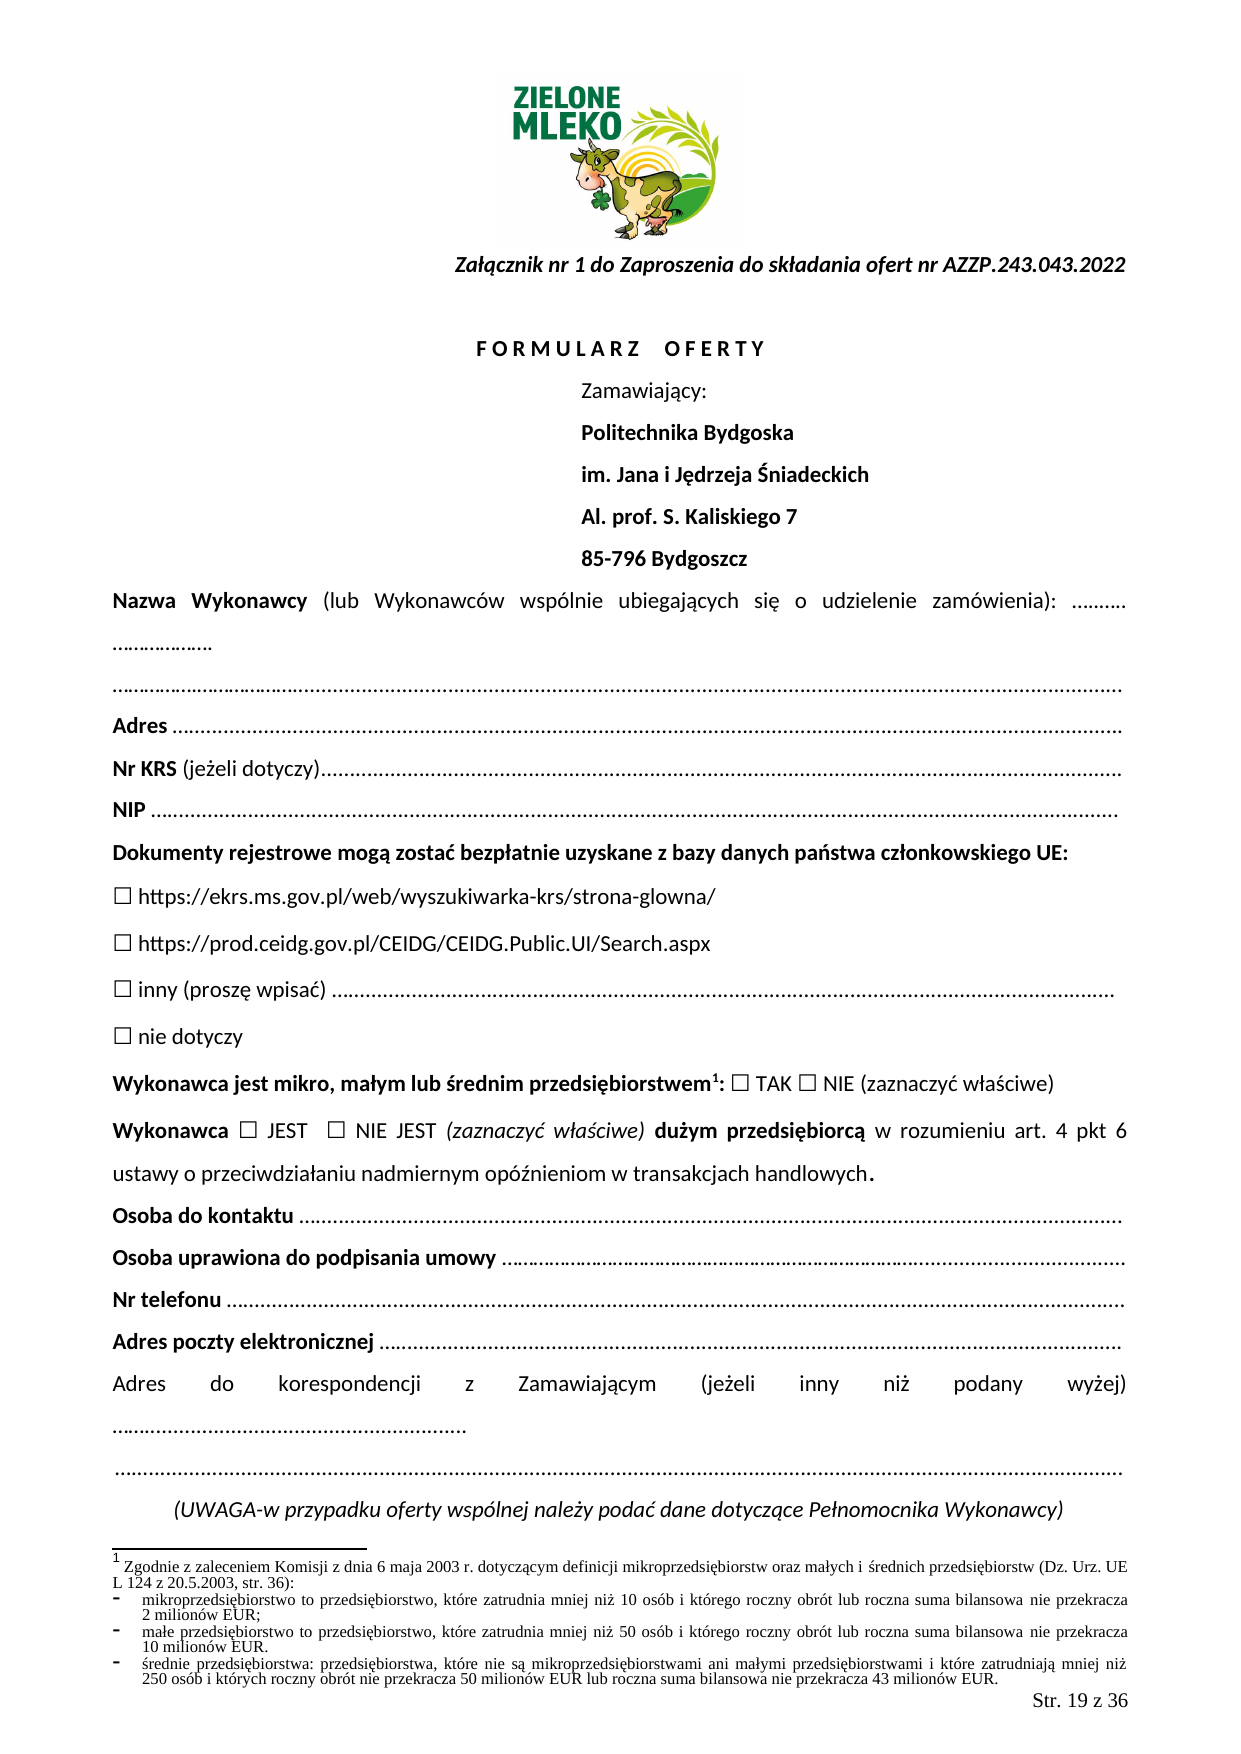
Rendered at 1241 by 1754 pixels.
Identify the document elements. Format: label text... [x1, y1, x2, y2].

text Nr KRS (jeżeli dotyczy)........................................................................................................................................... [112, 754, 1128, 782]
text im. Jana i Jędrzeja Śniadeckich [112, 460, 1128, 488]
text https://ekrs.ms.gov.pl/web/wyszukiwarka-krs/strona-glowna/ [112, 879, 1128, 911]
picture [494, 73, 747, 250]
text …………….………………................................................................................................................................................ [112, 670, 1128, 698]
text Wykonawca ☐ JEST ☐ NIE JEST (zaznaczyć właściwe) dużym przedsiębiorcą w rozumieniu art. 4 pkt 6 ustawy o przeciwdziałaniu nadmiernym opóźnieniom w transakcjach handlowych. [112, 1114, 1128, 1187]
text Adres ….................................................................................................................................................................. [112, 712, 1128, 740]
text Osoba do kontaktu …............................................................................................................................................ [112, 1201, 1128, 1229]
text Załącznik nr 1 do Zaproszenia do składania ofert nr AZZP.243.043.2022 [112, 250, 1128, 278]
text Adres do korespondencji z Zamawiającym (jeżeli inny niż podany wyżej) ……........................................................ [112, 1369, 1128, 1439]
text F O R M U L A R Z O F E R T Y [112, 334, 1128, 362]
text NIP …..................................................................................................................................................................... [112, 796, 1128, 824]
text Politechnika Bydgoska [112, 418, 1128, 446]
text Nr telefonu …......................................................................................................................................................... [112, 1285, 1128, 1313]
text …............................................................................................................................................................................ [112, 1453, 1128, 1481]
text Adres poczty elektronicznej ….............................................................................................................................. [112, 1327, 1128, 1355]
text Dokumenty rejestrowe mogą zostać bezpłatnie uzyskane z bazy danych państwa członkowskiego UE: [112, 838, 1128, 866]
text https://prod.ceidg.gov.pl/CEIDG/CEIDG.Public.UI/Search.aspx [112, 926, 1128, 958]
text Wykonawca jest mikro, małym lub średnim przedsiębiorstwem: TAK NIE (zaznaczyć właściwe) [112, 1067, 1128, 1098]
text inny (proszę wpisać) …..................................................................................................................................... [112, 973, 1128, 1004]
text 85-796 Bydgoszcz [112, 544, 1128, 572]
text Zamawiający: [112, 376, 1128, 404]
text Al. prof. S. Kaliskiego 7 [112, 502, 1128, 530]
text (UWAGA-w przypadku oferty wspólnej należy podać dane dotyczące Pełnomocnika Wykonawcy) [112, 1495, 1128, 1523]
text Osoba uprawiona do podpisania umowy ……………………………………………………………………..................................... [112, 1243, 1128, 1271]
text Nazwa Wykonawcy (lub Wykonawców wspólnie ubiegających się o udzielenie zamówienia): …..…..………………. [112, 586, 1128, 656]
text nie dotyczy [112, 1020, 1128, 1051]
